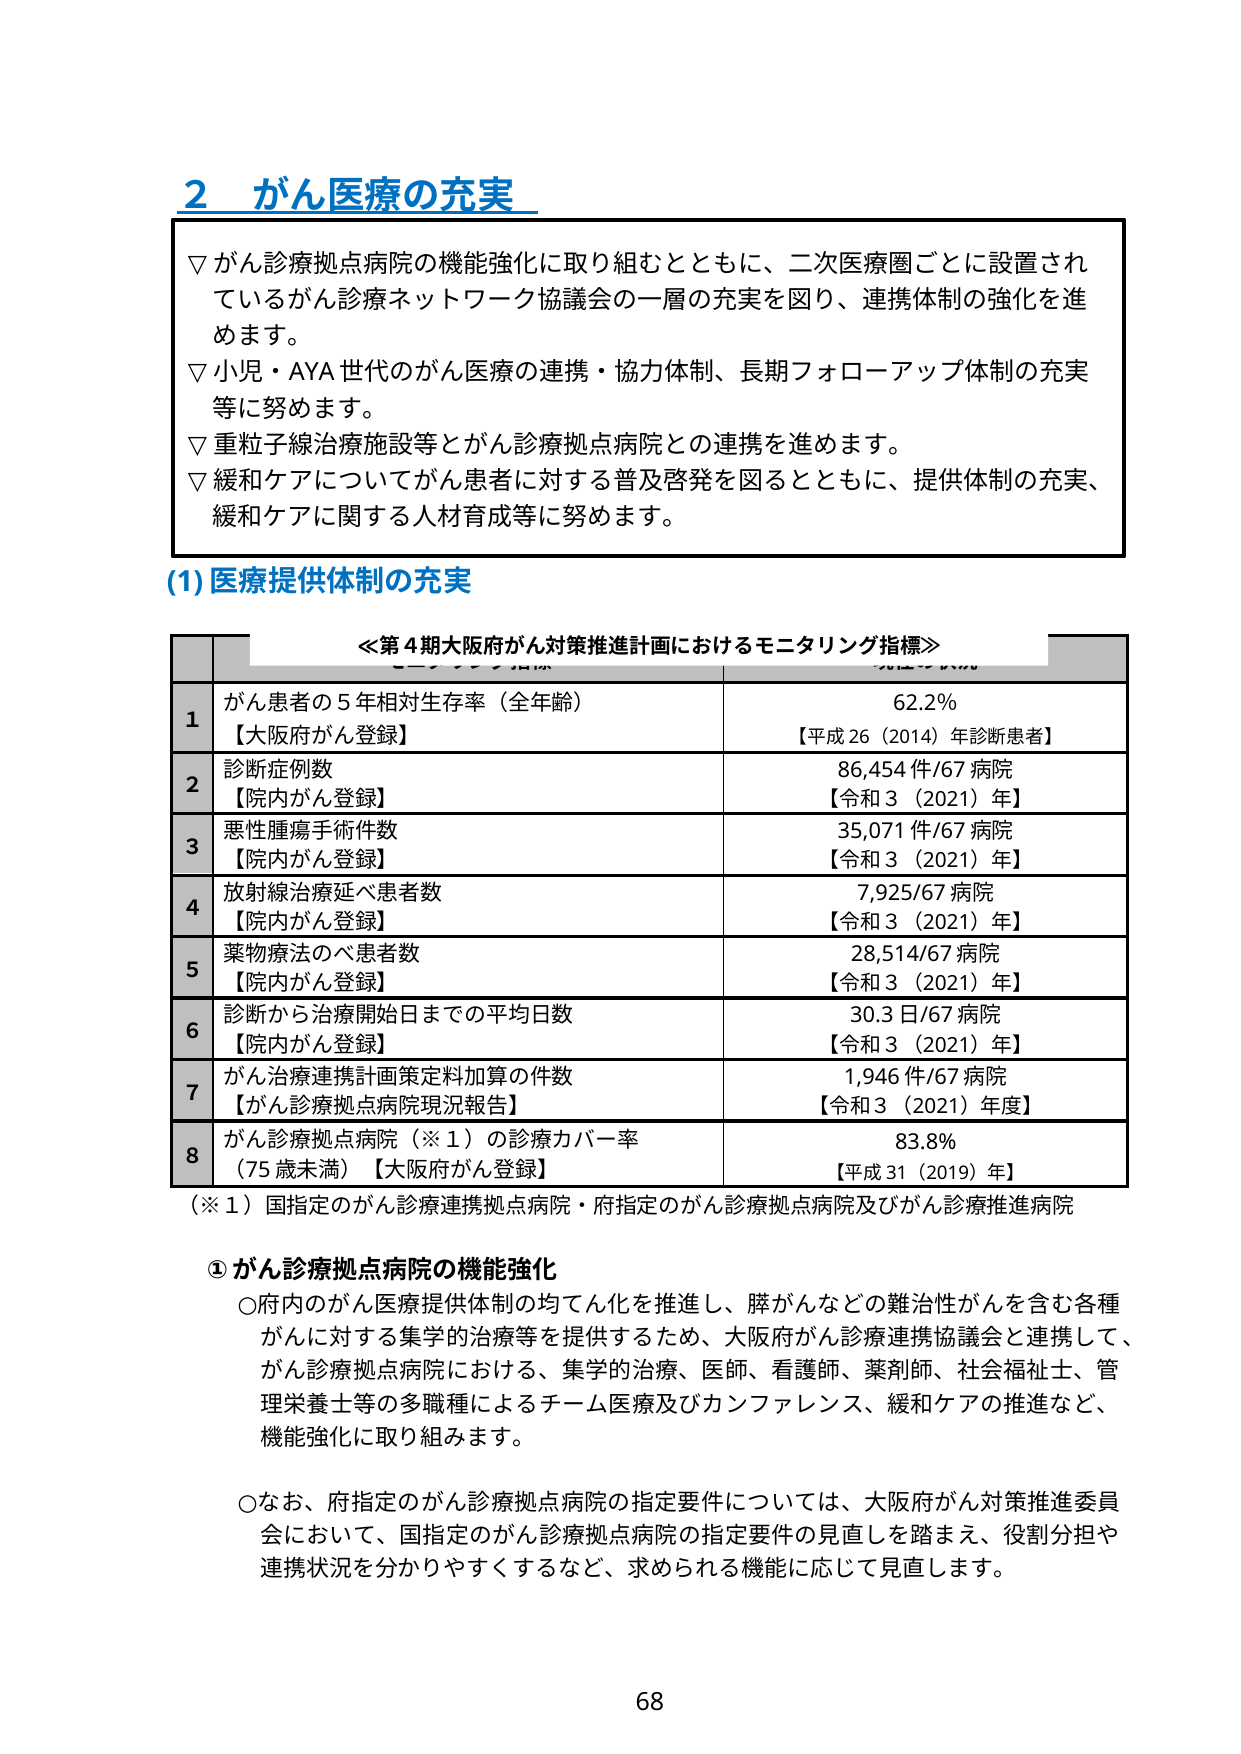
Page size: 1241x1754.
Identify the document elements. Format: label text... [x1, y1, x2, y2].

table_cell ５ [173, 938, 212, 996]
text ○府内のがん医療提供体制の均てん化を推進し、膵がんなどの難治性がんを含む各種がんに対する集学的治療等を提供するため、大阪府がん診療連携協議会と連携して、がん診療拠点病院における、集学的治療、医師、看護師、薬剤師、社会福祉士、管理栄養士等の多職種によるチーム医療及びカンファレンス、緩和ケアの推進など、機能強化に取り組みます。 [237, 1286, 1122, 1452]
table_cell 7,925/67病院 【令和３（2021）年】 [724, 877, 1126, 935]
table_cell ７ [173, 1061, 212, 1119]
table_cell 86,454件/67病院 【令和３（2021）年】 [724, 754, 1126, 812]
table_cell １ [173, 684, 212, 751]
text （※１）国指定のがん診療連携拠点病院・府指定のがん診療拠点病院及びがん診療推進病院 [177, 1188, 1122, 1220]
table_cell 30.3日/67病院 【令和３（2021）年】 [724, 1000, 1126, 1058]
table_cell 薬物療法のべ患者数 【院内がん登録】 [214, 938, 723, 996]
table_cell 83.8% 【平成31（2019）年】 [724, 1123, 1126, 1185]
table_cell ８ [173, 1123, 212, 1185]
table_cell がん診療拠点病院（※１）の診療カバー率 （75歳未満）【大阪府がん登録】 [214, 1123, 723, 1185]
table_cell ３ [173, 815, 212, 873]
table_header [173, 637, 212, 681]
table_cell ２ [173, 754, 212, 812]
subtitle ２ がん医療の充実 [177, 175, 1122, 216]
subtitle (1) 医療提供体制の充実 [148, 557, 1122, 599]
table_cell 診断から治療開始日までの平均日数 【院内がん登録】 [214, 1000, 723, 1058]
table_cell がん患者の５年相対生存率（全年齢） 【大阪府がん登録】 [214, 684, 723, 751]
table_header モニタリング指標 [214, 637, 723, 681]
table_cell 悪性腫瘍手術件数 【院内がん登録】 [214, 815, 723, 873]
table_header 現在の状況 [724, 637, 1126, 681]
table_cell ６ [173, 1000, 212, 1058]
table_cell 62.2％ 【平成26（2014）年診断患者】 [724, 684, 1126, 751]
table_cell 放射線治療延べ患者数 【院内がん登録】 [214, 877, 723, 935]
table_cell 1,946件/67病院 【令和３（2021）年度】 [724, 1061, 1126, 1119]
table_cell 診断症例数 【院内がん登録】 [214, 754, 723, 812]
table_cell 35,071件/67病院 【令和３（2021）年】 [724, 815, 1126, 873]
subtitle ①がん診療拠点病院の機能強化 [177, 1249, 1122, 1286]
text ○なお、府指定のがん診療拠点病院の指定要件については、大阪府がん対策推進委員会において、国指定のがん診療拠点病院の指定要件の見直しを踏まえ、役割分担や連携状況を分かりやすくするなど、求められる機能に応じて見直します。 [237, 1483, 1122, 1583]
table_cell がん治療連携計画策定料加算の件数 【がん診療拠点病院現況報告】 [214, 1061, 723, 1119]
table_cell ４ [173, 877, 212, 935]
table_cell 28,514/67病院 【令和３（2021）年】 [724, 938, 1126, 996]
